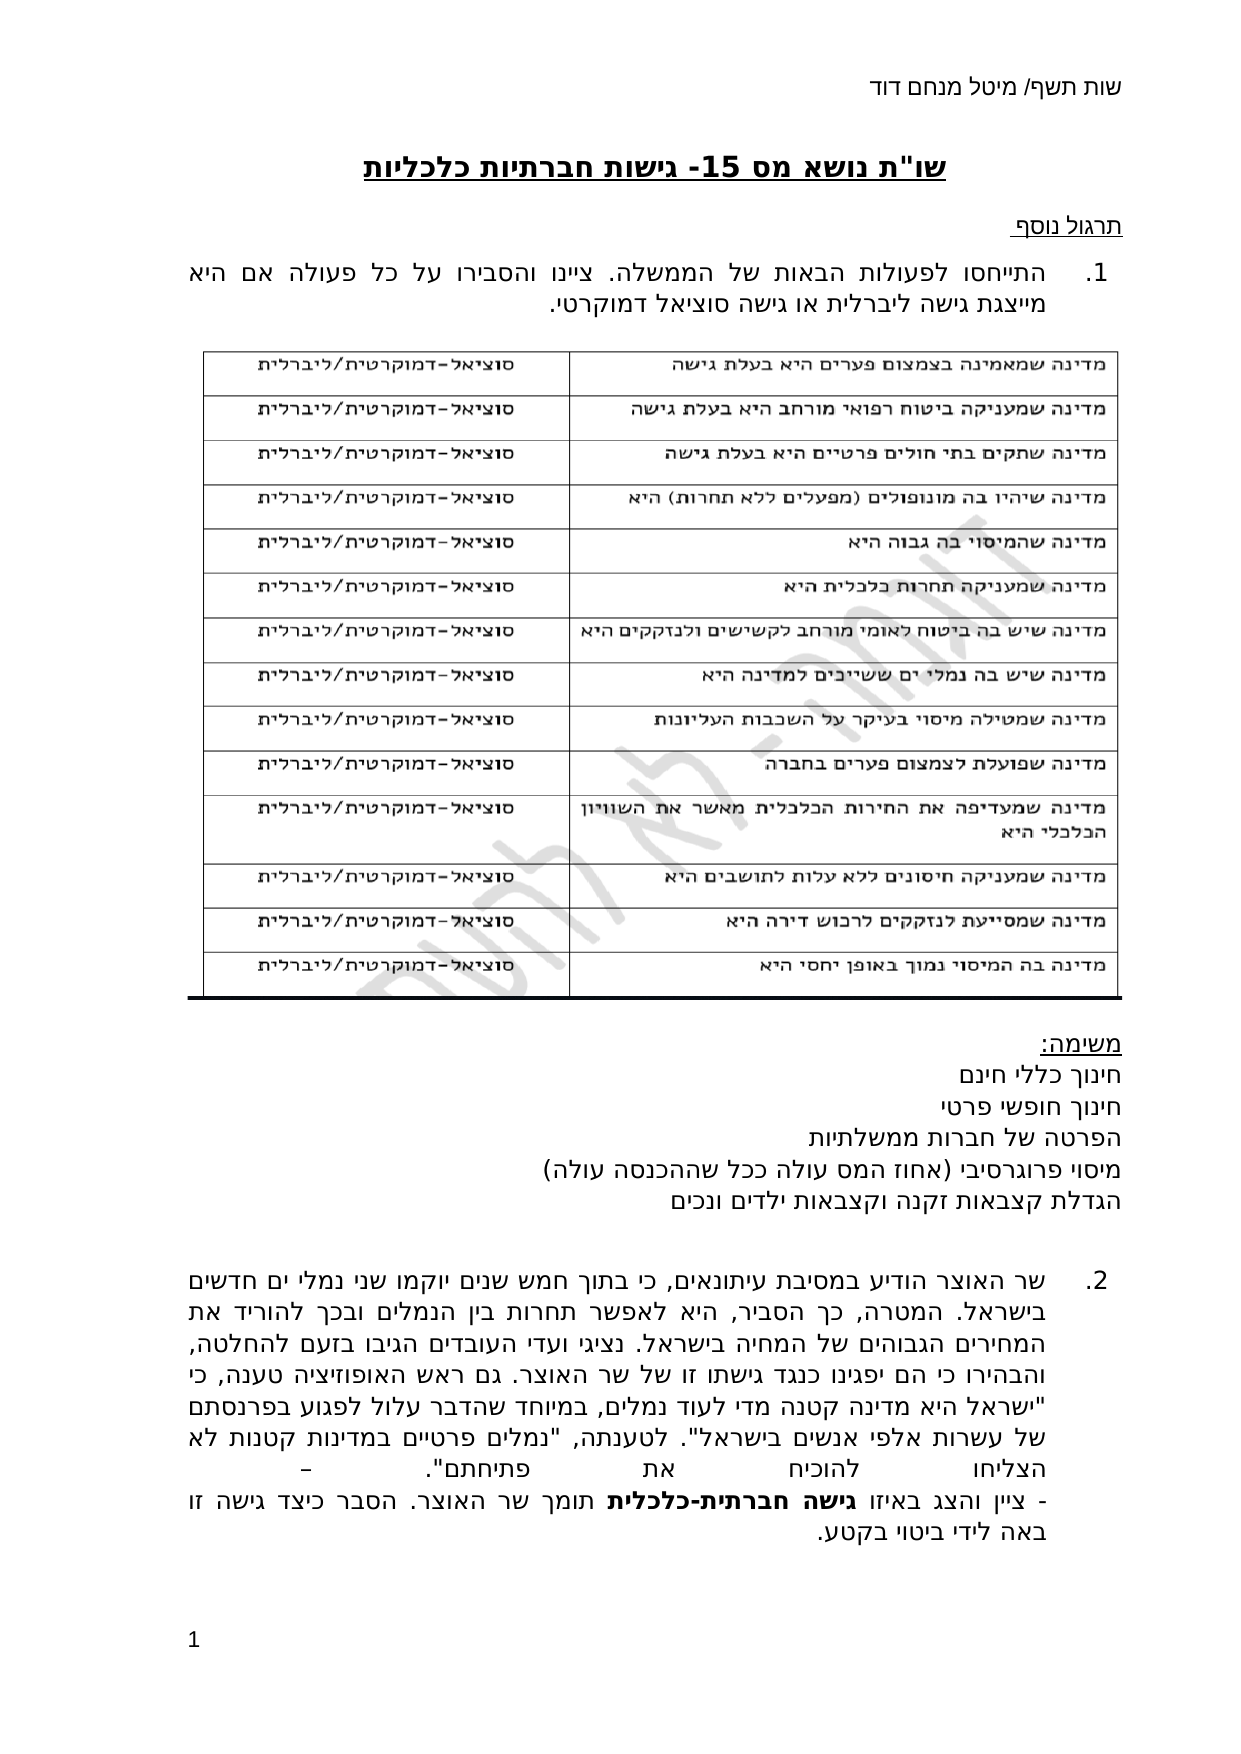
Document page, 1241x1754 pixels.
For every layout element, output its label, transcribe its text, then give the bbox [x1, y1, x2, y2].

text משימה: חינוך כללי חינם חינוך חופשי פרטי הפרטה של חברות ממשלתיות מיסוי פרוגרסיבי (אחוז המס עולה ככל שההכנסה עולה) הגדלת קצבאות זקנה וקצבאות ילדים ונכים [187, 1029, 1122, 1247]
list שר האוצר הודיע במסיבת עיתונאים, כי בתוך חמש שנים יוקמו שני נמלי ים חדשים בישראל. המטרה, כך הסביר, היא לאפשר תחרות בין הנמלים ובכך להוריד את המחירים הגבוהים של המחיה בישראל. נציגי ועדי העובדים הגיבו בזעם להחלטה, והבהירו כי הם יפגינו כנגד גישתו זו של שר האוצר. גם ראש האופוזיציה טענה, כי "ישראל היא מדינה קטנה מדי לעוד נמלים, במיוחד שהדבר עלול לפגוע בפרנסתם של עשרות אלפי אנשים בישראל". לטענתה, "נמלים פרטיים במדינות קטנות לא הצליחו להוכיח את פתיחתם". – - ציין והצג באיזו גישה חברתית-כלכלית תומך שר האוצר. הסבר כיצד גישה זו באה לידי ביטוי בקטע. [187, 1266, 1085, 1547]
subtitle שו"ת נושא מס 15- גישות חברתיות כלכליות [187, 150, 1122, 184]
list התייחסו לפעולות הבאות של הממשלה. ציינו והסבירו על כל פעולה אם היא מייצגת גישה ליברלית או גישה סוציאל דמוקרטי. [187, 258, 1085, 319]
subtitle תרגול נוסף [187, 213, 1122, 239]
picture [187, 350, 1123, 1000]
